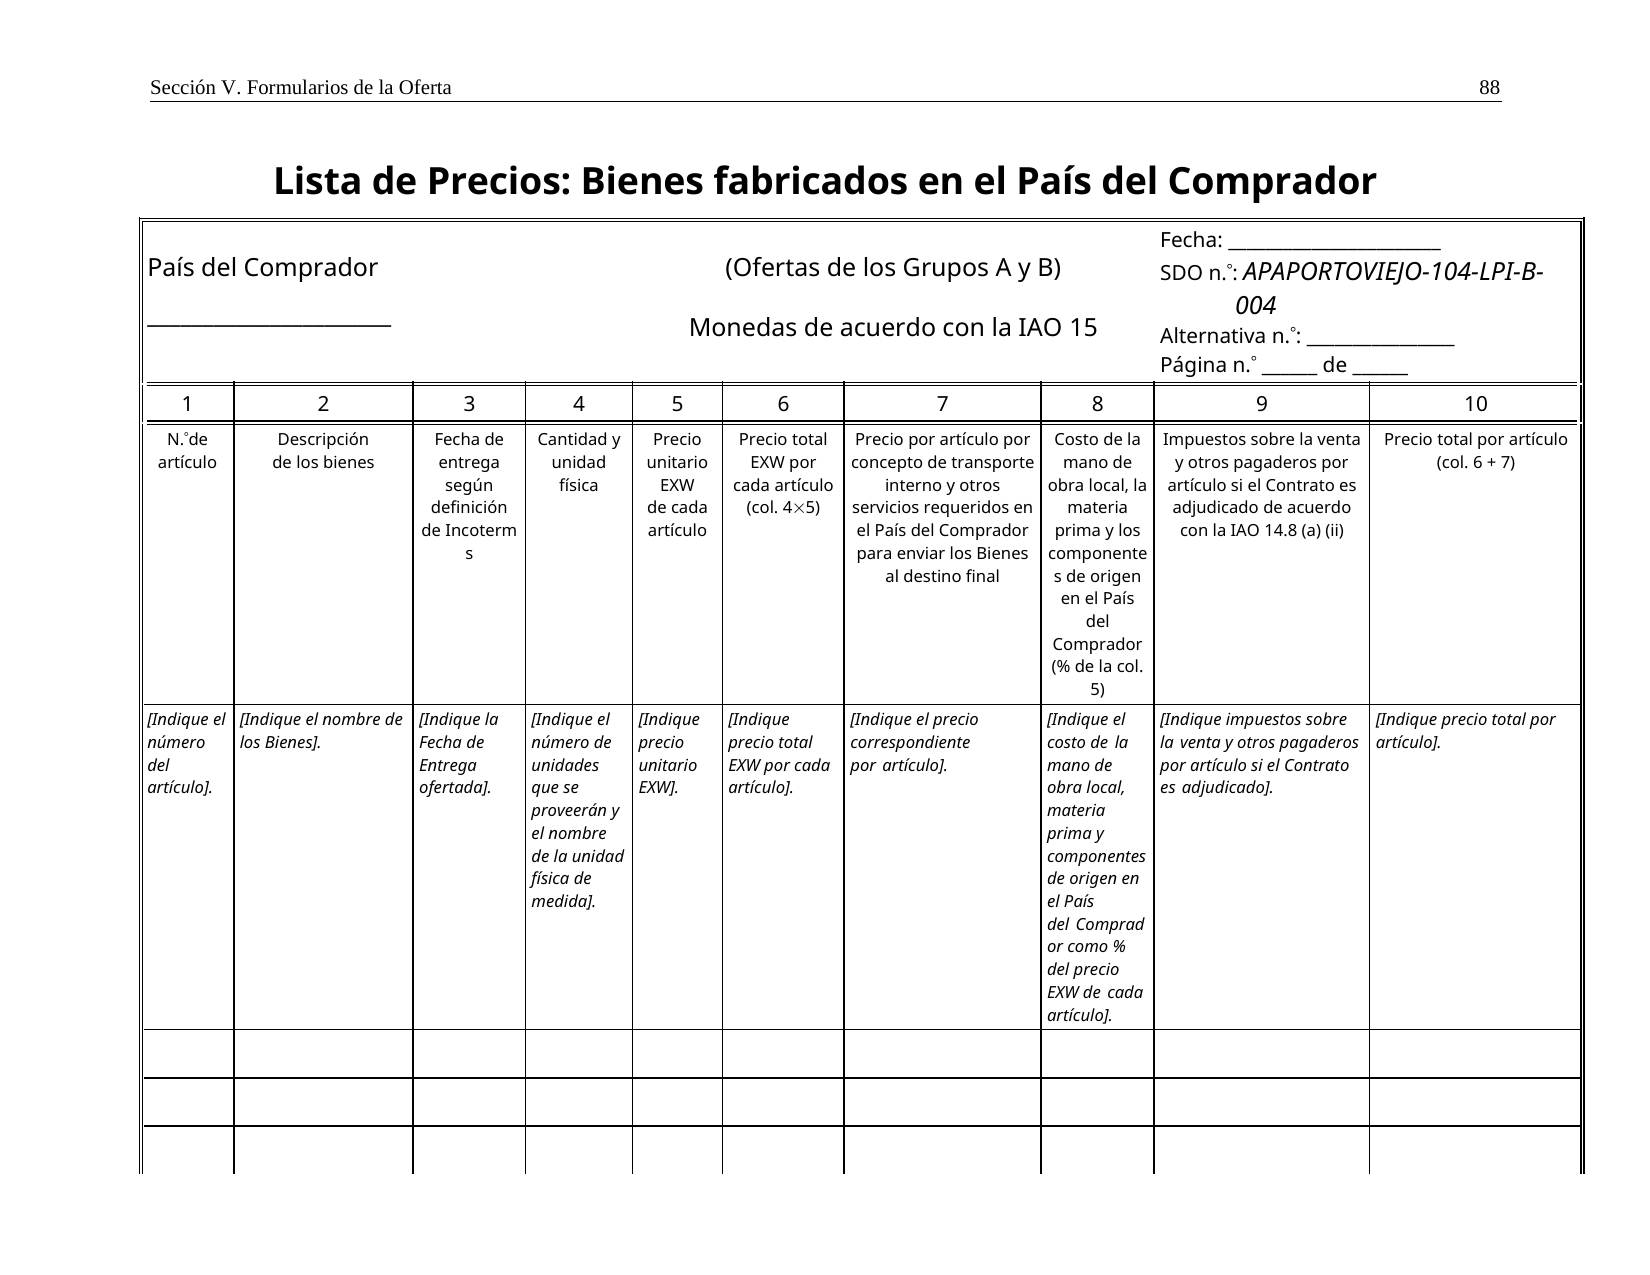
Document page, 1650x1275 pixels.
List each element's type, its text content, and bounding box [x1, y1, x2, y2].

table_cell 4 [526, 386, 632, 420]
subtitle Lista de Precios: Bienes fabricados en el País del Comprador [150, 154, 1500, 205]
table_cell [143, 1078, 233, 1125]
table_cell [Indique la Fecha de Entrega ofertada]. [414, 705, 525, 1029]
table_header Fecha: _______________________ SDO n.: APAPORTOVIEJO-104-LPI-B-004 Alternativa n.: ________________ Página n. ______ de ______ [1154, 222, 1580, 381]
table_cell [Indique el costo de la mano de obra local, materia prima y componentes de origen en el País del Comprador como % del precio EXW de cada artículo]. [1042, 705, 1153, 1029]
table_cell [143, 1030, 233, 1077]
table_cell 8 [1042, 386, 1153, 420]
table_cell [Indique impuestos sobre la venta y otros pagaderos por artículo si el Contrato es adjudicado]. [1155, 705, 1369, 1029]
table_cell 6 [723, 386, 843, 420]
table_cell Precio total por artículo (col. 6 + 7) [1370, 420, 1582, 703]
table_cell [235, 1127, 412, 1174]
table_cell [414, 1079, 525, 1125]
table_cell [Indique precio total EXW por cada artículo]. [723, 705, 843, 1029]
table_cell N.de artículo [141, 420, 233, 703]
table_cell [633, 1030, 722, 1077]
table_cell [633, 1079, 722, 1125]
table_cell 10 [1370, 381, 1582, 420]
table_cell [845, 1079, 1040, 1125]
table_cell [414, 1030, 525, 1077]
table_cell 7 [845, 386, 1040, 420]
table_cell [723, 1127, 843, 1174]
table_cell Precio total EXW por cada artículo (col. 45) [723, 425, 843, 703]
table_cell Costo de la mano de obra local, la materia prima y los componentes de origen en el País del Comprador (% de la col. 5) [1042, 425, 1153, 703]
table_cell [Indique precio total por artículo]. [1370, 705, 1580, 1029]
table_cell [1370, 1030, 1580, 1077]
table_cell [633, 1127, 722, 1174]
table_cell Impuestos sobre la venta y otros pagaderos por artículo si el Contrato es adjudicado de acuerdo con la IAO 14.8 (a) (ii) [1155, 425, 1369, 703]
table_cell [Indique precio unitario EXW]. [633, 705, 722, 1029]
table_cell [1370, 1079, 1580, 1125]
table_header País del Comprador ______________________ [143, 222, 632, 381]
table_cell [1042, 1127, 1153, 1174]
table_cell [Indique el número del artículo]. [143, 705, 233, 1029]
table_cell Descripción de los bienes [235, 425, 412, 703]
table_cell 2 [235, 386, 412, 420]
table_cell [Indique el número de unidades que se proveerán y el nombre de la unidad física de medida]. [526, 705, 632, 1029]
table_cell [1155, 1030, 1369, 1077]
table_cell [Indique el precio correspondiente por artículo]. [845, 705, 1040, 1029]
table_cell [1155, 1127, 1369, 1174]
table_cell [526, 1079, 632, 1125]
table_cell [1370, 1127, 1580, 1174]
table_cell [526, 1127, 632, 1174]
table_cell Fecha de entrega según definición de Incoterms [414, 425, 525, 703]
table_cell [723, 1030, 843, 1077]
table_cell [414, 1127, 525, 1174]
table_cell [1042, 1030, 1153, 1077]
table_cell [845, 1127, 1040, 1174]
table_cell 1 [141, 381, 233, 420]
table_cell [723, 1079, 843, 1125]
table_cell [845, 1030, 1040, 1077]
table_cell [235, 1030, 412, 1077]
table_cell [Indique el nombre de los Bienes]. [235, 705, 412, 1029]
table_cell Precio por artículo por concepto de transporte interno y otros servicios requeridos en el País del Comprador para enviar los Bienes al destino final [845, 425, 1040, 703]
table_cell 5 [633, 386, 722, 420]
table_cell [1155, 1079, 1369, 1125]
table_cell [526, 1030, 632, 1077]
table_header (Ofertas de los Grupos A y B) Monedas de acuerdo con la IAO 15 [632, 222, 1154, 381]
table_cell [143, 1126, 233, 1174]
table_cell Precio unitario EXW de cada artículo [633, 425, 722, 703]
table_cell 3 [414, 386, 525, 420]
table_cell [1042, 1079, 1153, 1125]
table_cell [235, 1079, 412, 1125]
table_cell 9 [1155, 386, 1369, 420]
table_cell Cantidad y unidad física [526, 425, 632, 703]
